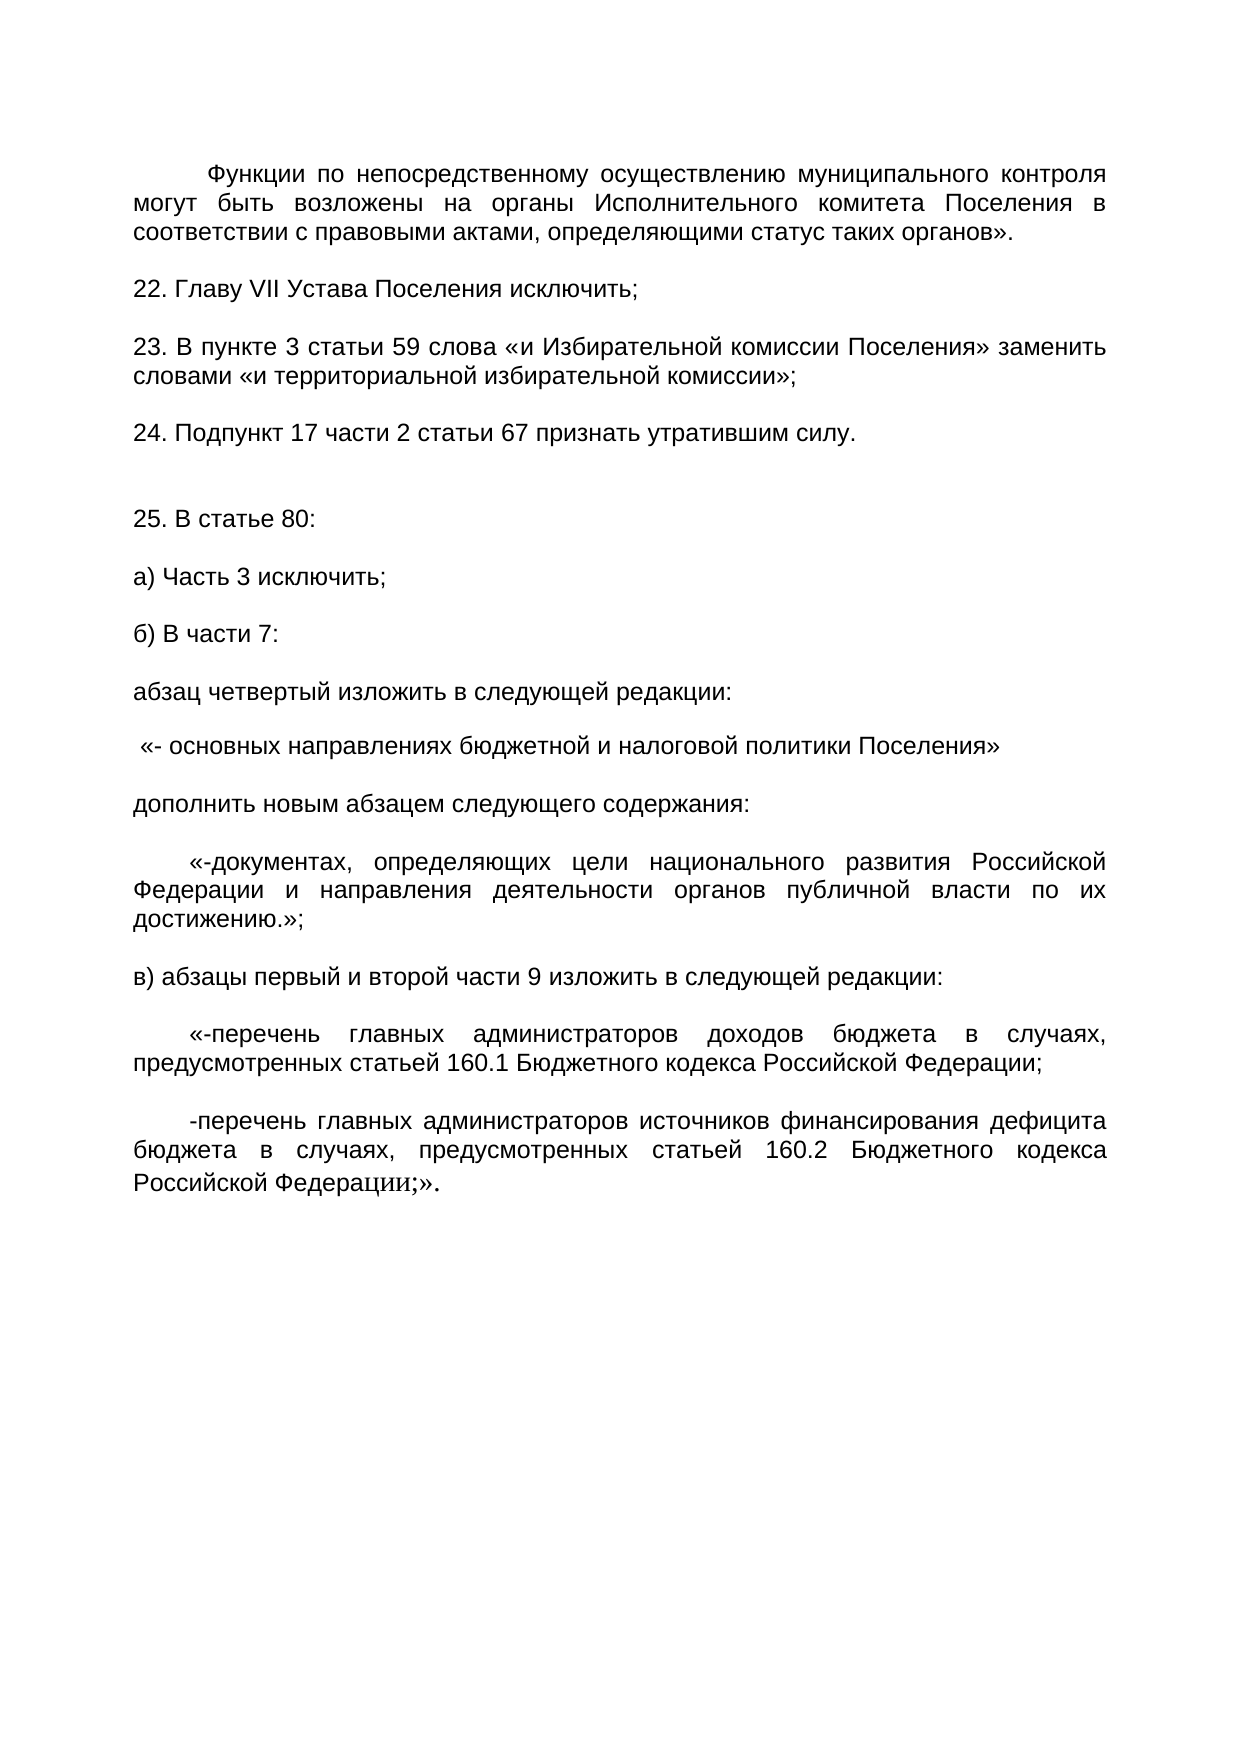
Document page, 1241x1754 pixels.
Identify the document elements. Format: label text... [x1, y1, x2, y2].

text 22. Главу VII Устава Поселения исключить; [133, 274, 1107, 303]
text «- основных направлениях бюджетной и налоговой политики Поселения» [133, 731, 1107, 760]
text Функции по непосредственному осуществлению муниципального контроля могут быть возложены на органы Исполнительного комитета Поселения в соответствии с правовыми актами, определяющими статус таких органов». [133, 159, 1107, 246]
text «-перечень главных администраторов доходов бюджета в случаях, предусмотренных статьей 160.1 Бюджетного кодекса Российской Федерации; [133, 1019, 1107, 1077]
text а) Часть 3 исключить; [133, 562, 1107, 591]
text дополнить новым абзацем следующего содержания: [133, 789, 1107, 817]
text 23. В пункте 3 статьи 59 слова «и Избирательной комиссии Поселения» заменить словами «и территориальной избирательной комиссии»; [133, 332, 1107, 389]
text б) В части 7: [133, 619, 1107, 648]
text -перечень главных администраторов источников финансирования дефицита бюджета в случаях, предусмотренных статьей 160.2 Бюджетного кодекса Российской Федерации;». [133, 1106, 1107, 1197]
text 25. В статье 80: [133, 504, 1107, 533]
text в) абзацы первый и второй части 9 изложить в следующей редакции: [133, 962, 1107, 991]
text «-документах, определяющих цели национального развития Российской Федерации и направления деятельности органов публичной власти по их достижению.»; [133, 847, 1107, 933]
text абзац четвертый изложить в следующей редакции: [133, 677, 1107, 706]
text 24. Подпункт 17 части 2 статьи 67 признать утратившим силу. [133, 418, 1107, 447]
